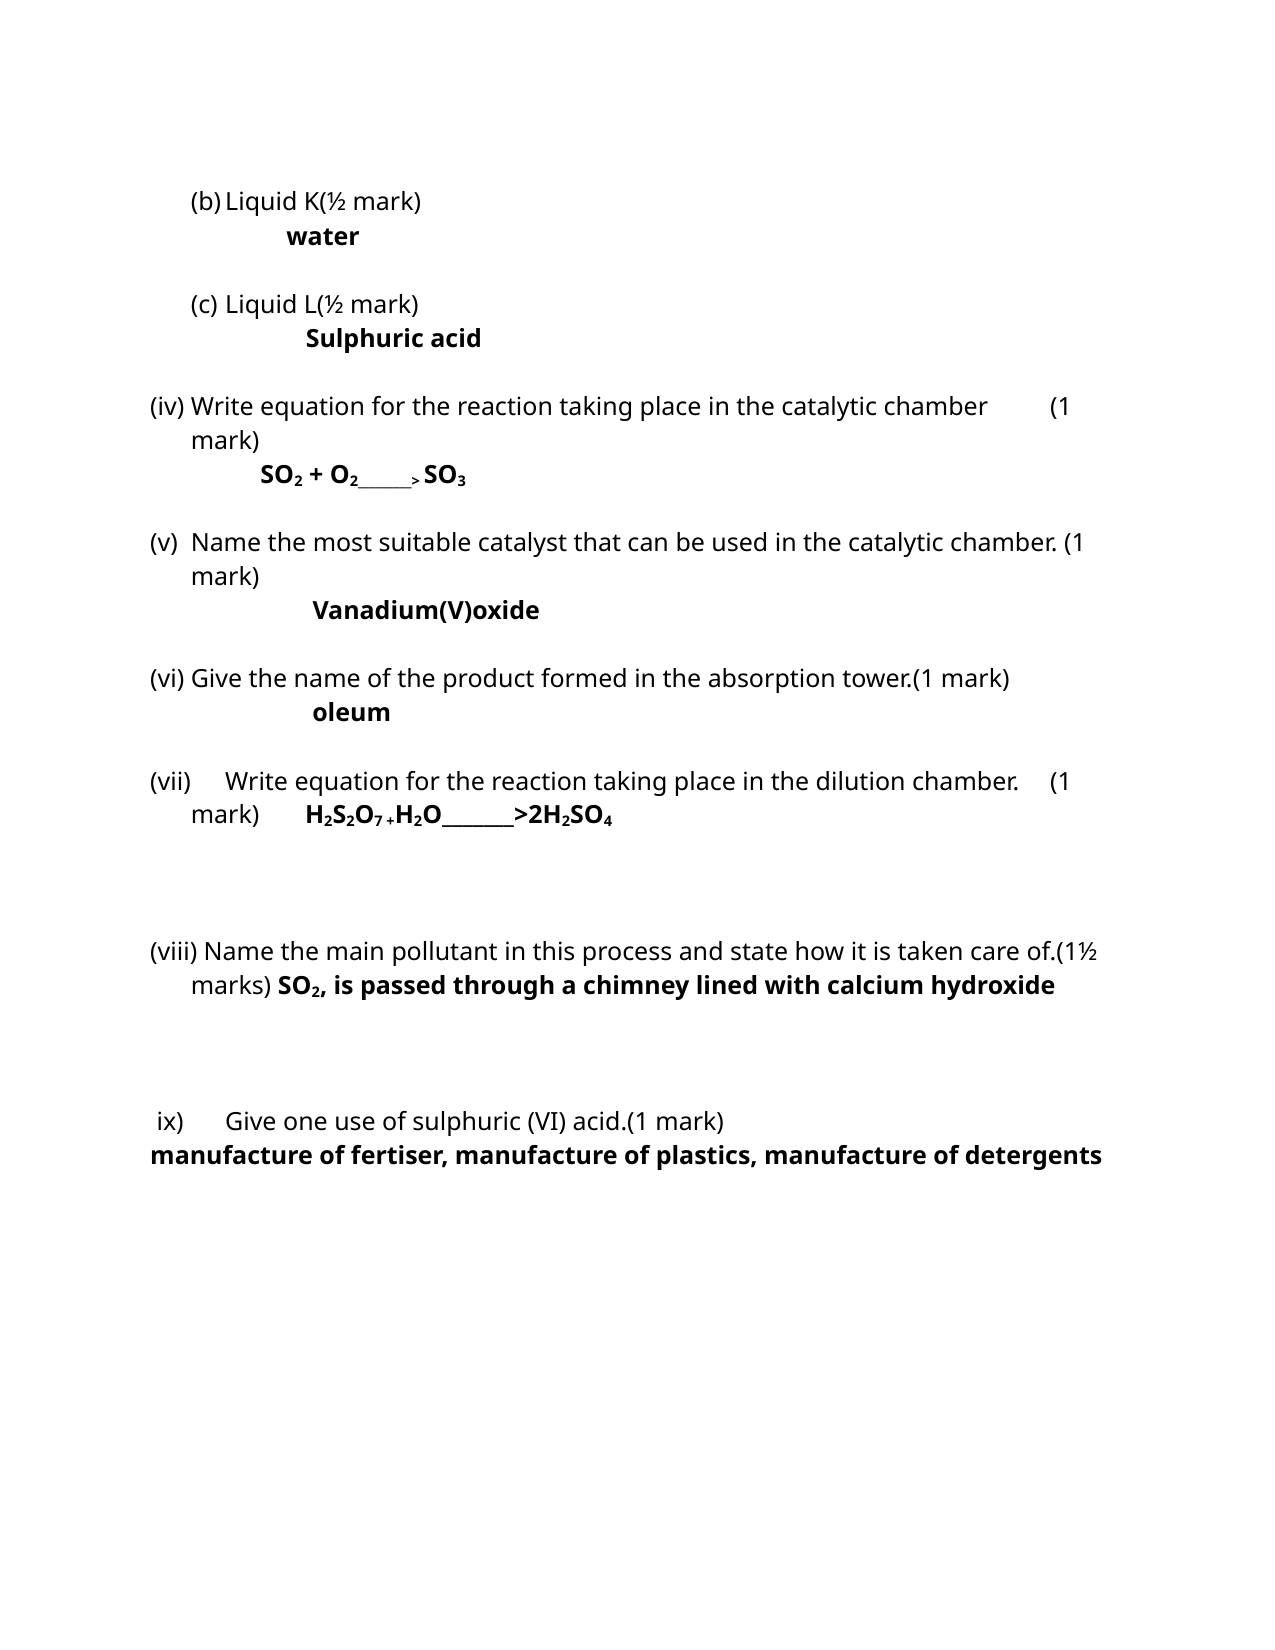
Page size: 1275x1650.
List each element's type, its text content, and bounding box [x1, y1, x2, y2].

text Vanadium(V)oxide [150, 593, 1125, 627]
text (vii) Write equation for the reaction taking place in the dilution chamber. (1 mark) H2S2O7 +H2O_______>2H2SO4 [150, 763, 1125, 831]
text oleum [150, 695, 1125, 729]
text ix) Give one use of sulphuric (VI) acid.(1 mark) [150, 1104, 1125, 1138]
text (viii) Name the main pollutant in this process and state how it is taken care of.(1½ marks) SO2, is passed through a chimney lined with calcium hydroxide [150, 933, 1125, 1002]
text (v) Name the most suitable catalyst that can be used in the catalytic chamber. (1 mark) [150, 525, 1125, 593]
text (iv) Write equation for the reaction taking place in the catalytic chamber (1 mark) [150, 388, 1125, 457]
text SO2 + O2_________> SO3 [150, 457, 1125, 491]
text (b) Liquid K(½ mark) [150, 184, 1125, 218]
text manufacture of fertiser, manufacture of plastics, manufacture of detergents [150, 1138, 1125, 1172]
text Sulphuric acid [150, 320, 1125, 354]
text (vi) Give the name of the product formed in the absorption tower.(1 mark) [150, 661, 1125, 695]
text water [150, 218, 1125, 252]
text (c) Liquid L(½ mark) [150, 286, 1125, 320]
